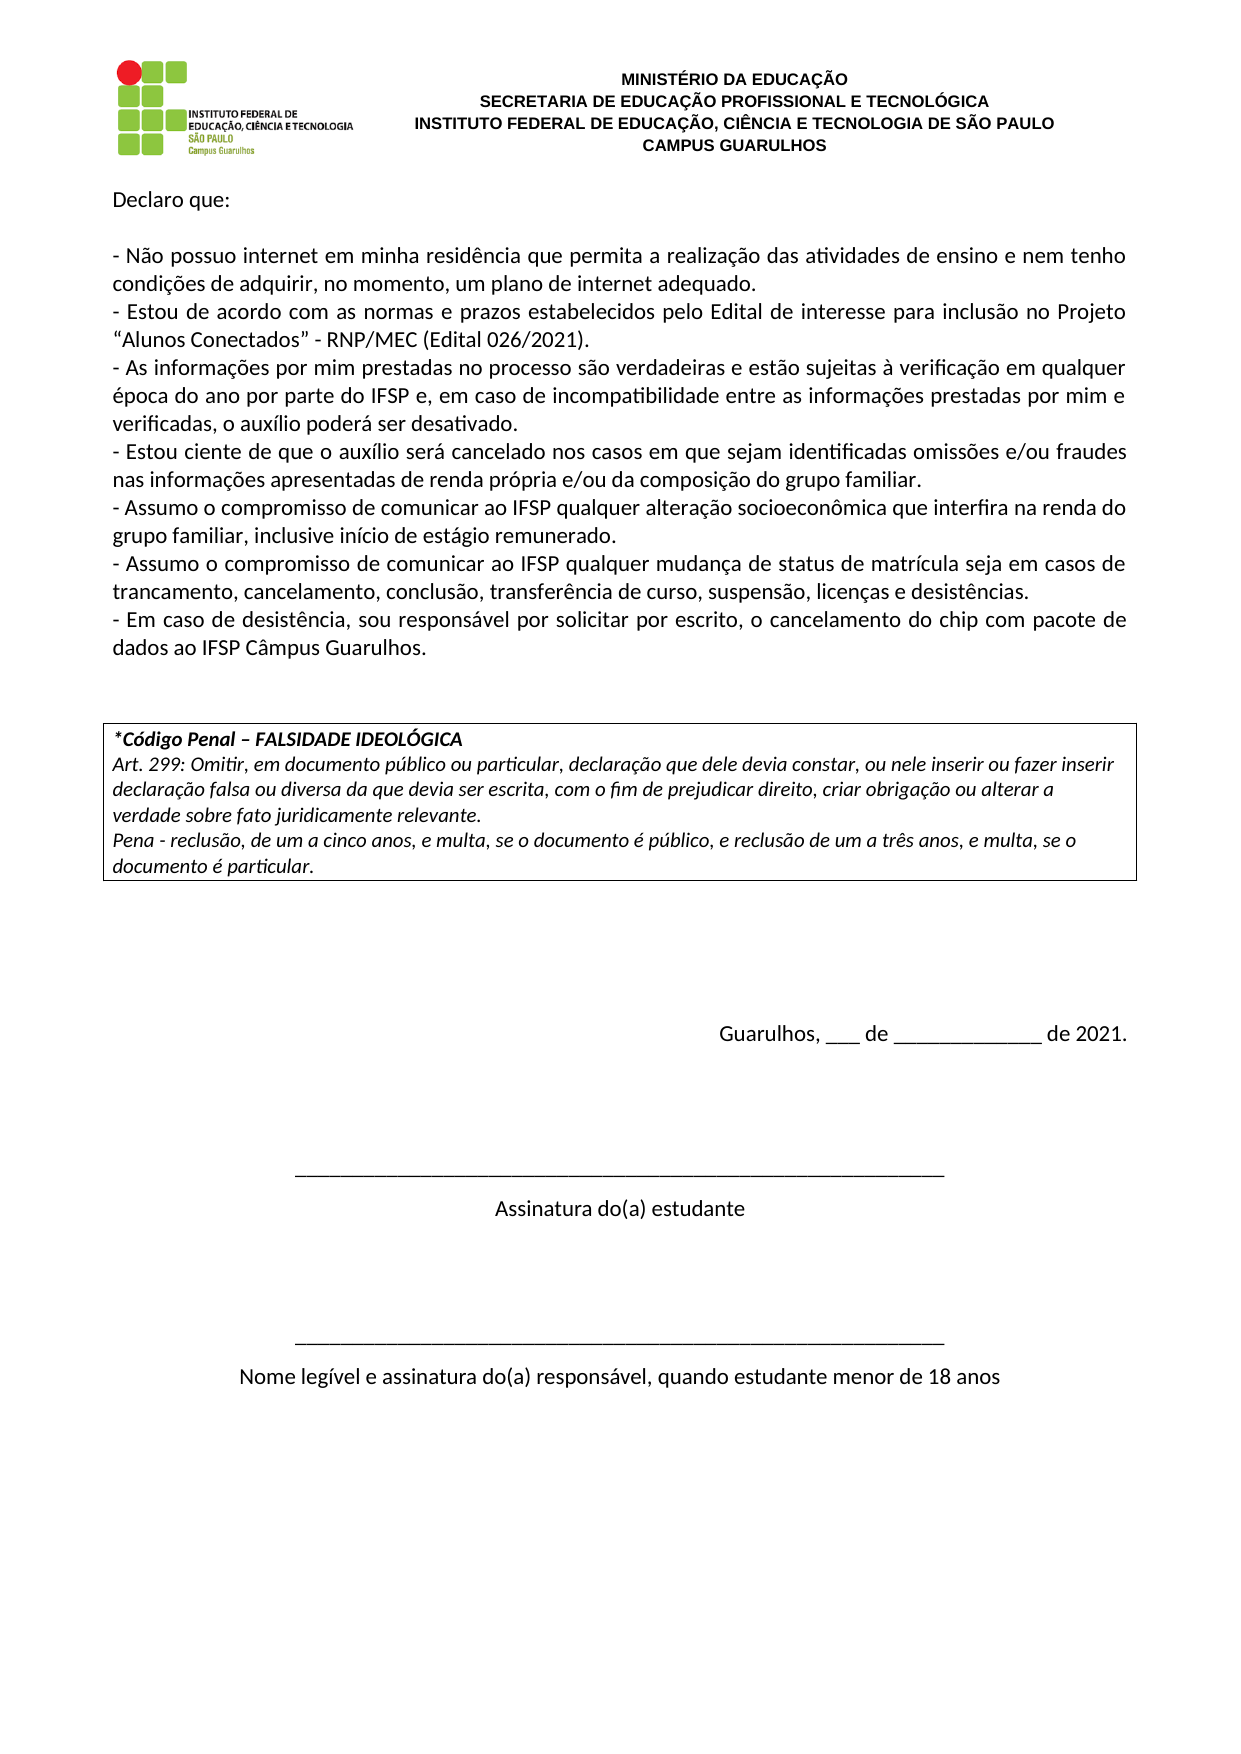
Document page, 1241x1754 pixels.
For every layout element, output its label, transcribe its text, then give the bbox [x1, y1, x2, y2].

text - Assumo o compromisso de comunicar ao IFSP qualquer mudança de status de matrícula seja em casos de trancamento, cancelamento, conclusão, transferência de curso, suspensão, licenças e desistências. [112, 549, 1128, 606]
text - Estou ciente de que o auxílio será cancelado nos casos em que sejam identificadas omissões e/ou fraudes nas informações apresentadas de renda própria e/ou da composição do grupo familiar. [112, 437, 1128, 493]
text Art. 299: Omitir, em documento público ou particular, declaração que dele devia constar, ou nele inserir ou fazer inserir declaração falsa ou diversa da que devia ser escrita, com o fim de prejudicar direito, criar obrigação ou alterar a verdade sobre fato juridicamente relevante. [112, 751, 1128, 824]
text - As informações por mim prestadas no processo são verdadeiras e estão sujeitas à verificação em qualquer época do ano por parte do IFSP e, em caso de incompatibilidade entre as informações prestadas por mim e verificadas, o auxílio poderá ser desativado. [112, 353, 1128, 437]
text Nome legível e assinatura do(a) responsável, quando estudante menor de 18 anos [112, 1362, 1128, 1390]
picture [112, 59, 358, 158]
text Assinatura do(a) estudante [112, 1194, 1128, 1222]
text - Em caso de desistência, sou responsável por solicitar por escrito, o cancelamento do chip com pacote de dados ao IFSP Câmpus Guarulhos. [112, 606, 1128, 662]
text _________________________________________________________ [112, 1152, 1128, 1180]
text *Código Penal – FALSIDADE IDEOLÓGICA [104, 724, 1136, 751]
text Guarulhos, ___ de _____________ de 2021. [112, 1019, 1128, 1047]
text _________________________________________________________ [112, 1320, 1128, 1348]
text Pena - reclusão, de um a cinco anos, e multa, se o documento é público, e reclusão de um a três anos, e multa, se o documento é particular. [104, 824, 1136, 880]
text - Assumo o compromisso de comunicar ao IFSP qualquer alteração socioeconômica que interfira na renda do grupo familiar, inclusive início de estágio remunerado. [112, 493, 1128, 549]
text Declaro que: [112, 185, 1128, 213]
text - Estou de acordo com as normas e prazos estabelecidos pelo Edital de interesse para inclusão no Projeto “Alunos Conectados” - RNP/MEC (Edital 026/2021). [112, 297, 1128, 353]
text - Não possuo internet em minha residência que permita a realização das atividades de ensino e nem tenho condições de adquirir, no momento, um plano de internet adequado. [112, 241, 1128, 297]
